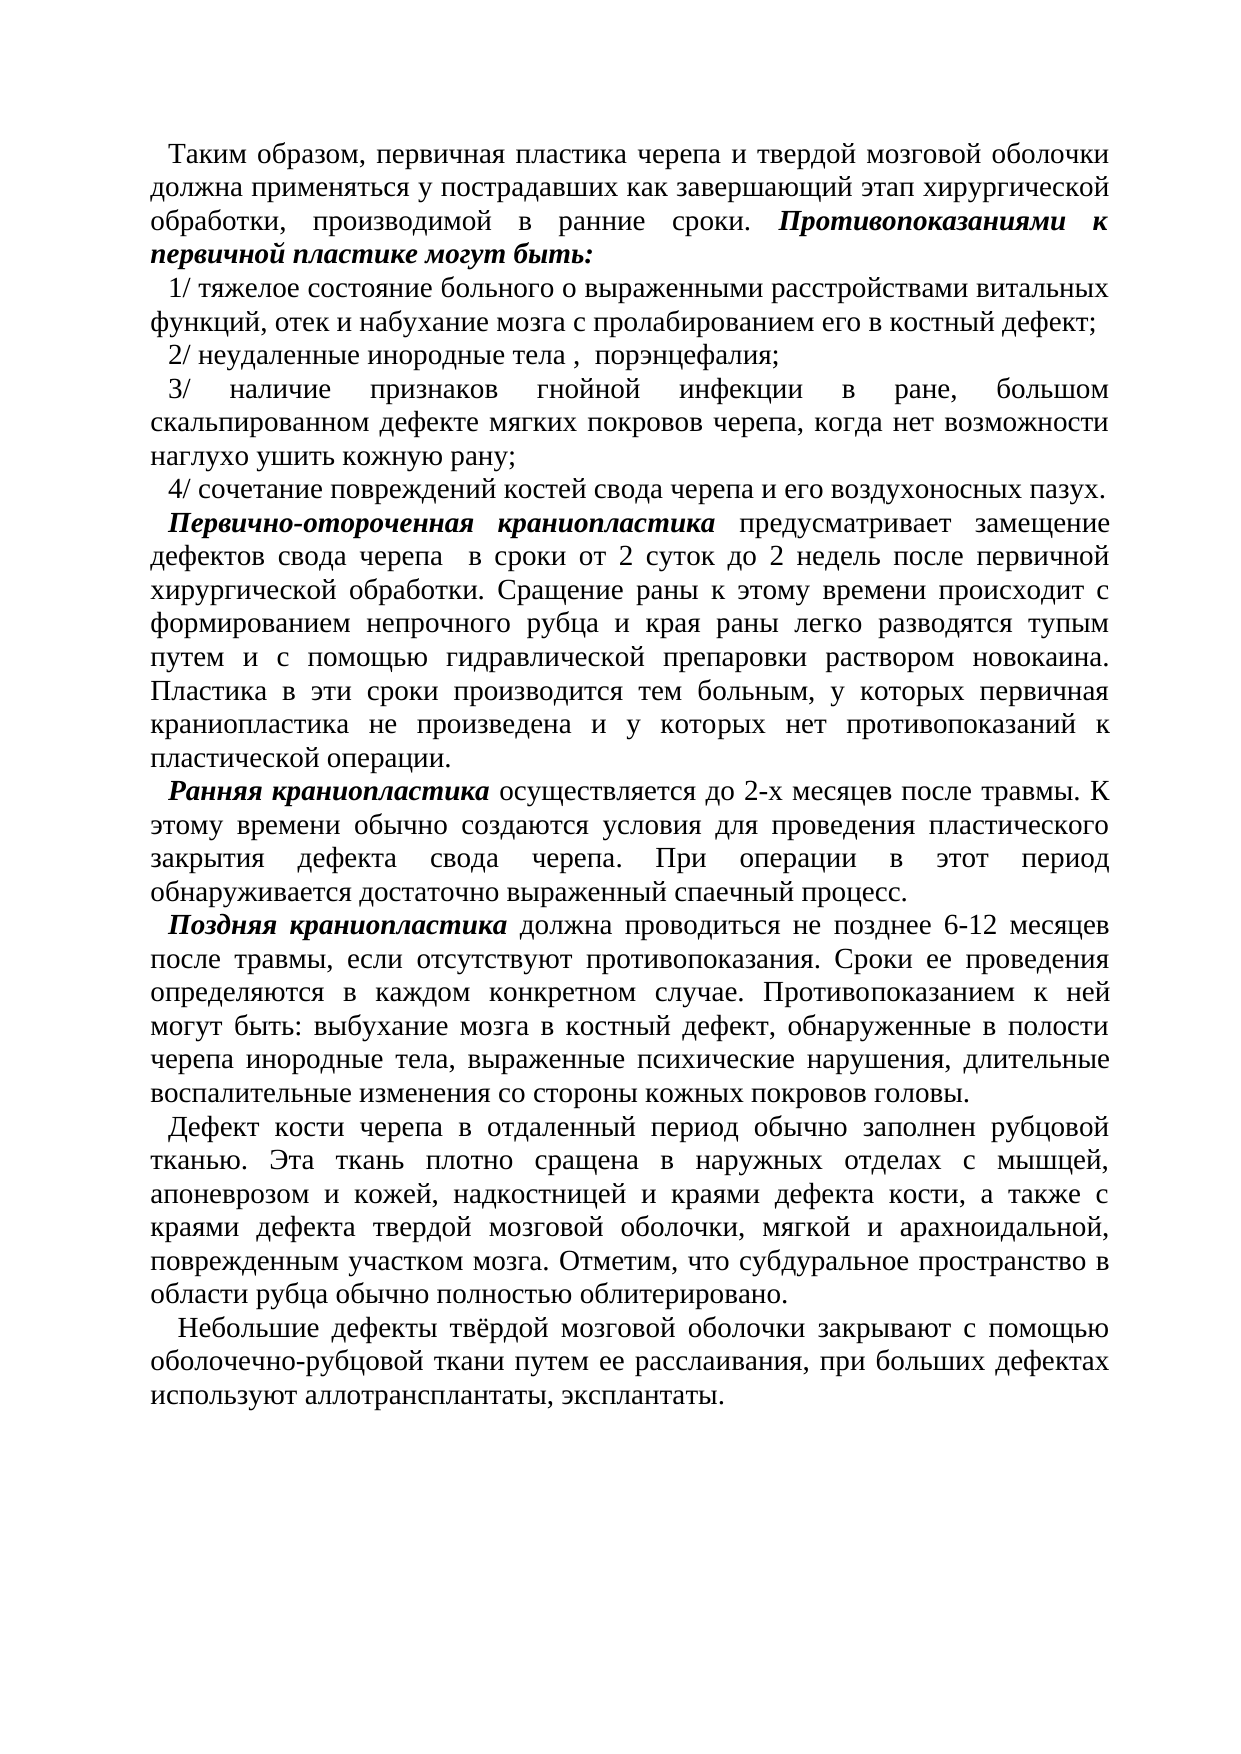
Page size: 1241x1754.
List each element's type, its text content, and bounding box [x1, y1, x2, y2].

text Первично-отороченная краниопластика предусматривает замещение дефектов свода черепа в сроки от 2 суток до 2 недель после первичной хирургической обработки. Сращение раны к этому времени происходит с формированием непрочного рубца и края раны легко разводятся тупым путем и с помощью гидравлической препаровки раствором новокаина. Пластика в эти сроки производится тем больным, у которых первичная краниопластика не произведена и у которых нет противопоказаний к пластической операции. [150, 505, 1110, 773]
text Дефект кости черепа в отдаленный период обычно заполнен рубцовой тканью. Эта ткань плотно сращена в наружных отделах с мышцей, апоневрозом и кожей, надкостницей и краями дефекта кости, а также с краями дефекта твердой мозговой оболочки, мягкой и арахноидальной, поврежденным участком мозга. Отметим, что субдуральное пространство в области рубца обычно полностью облитерировано. [150, 1109, 1110, 1310]
text Ранняя краниопластика осуществляется до 2-х месяцев после травмы. К этому времени обычно создаются условия для проведения пластического закрытия дефекта свода черепа. При операции в этот период обнаруживается достаточно выраженный спаечный процесс. [150, 773, 1110, 907]
text Таким образом, первичная пластика черепа и твердой мозговой оболочки должна применяться у пострадавших как завершающий этап хирургической обработки, производимой в ранние сроки. Противопоказаниями к первичной пластике могут быть: [150, 136, 1110, 270]
text 1/ тяжелое состояние больного о выраженными расстройствами витальных функций, отек и набухание мозга с пролабированием его в костный дефект; [150, 270, 1110, 337]
text 3/ наличие признаков гнойной инфекции в ране, большом скальпированном дефекте мягких покровов черепа, когда нет возможности наглухо ушить кожную рану; [150, 371, 1110, 471]
text Поздняя краниопластика должна проводиться не позднее 6-12 месяцев после травмы, если отсутствуют противопоказания. Сроки ее проведения определяются в каждом конкретном случае. Противопоказанием к ней могут быть: выбухание мозга в костный дефект, обнаруженные в полости черепа инородные тела, выраженные психические нарушения, длительные воспалительные изменения со стороны кожных покровов головы. [150, 907, 1110, 1109]
text 4/ сочетание повреждений костей свода черепа и его воздухоносных пазух. [150, 471, 1110, 505]
text Небольшие дефекты твёрдой мозговой оболочки закрывают с помощью оболочечно-рубцовой ткани путем ее расслаивания, при больших дефектах используют аллотрансплантаты, эксплантаты. [150, 1310, 1110, 1411]
text 2/ неудаленные инородные тела , порэнцефалия; [150, 337, 1110, 371]
